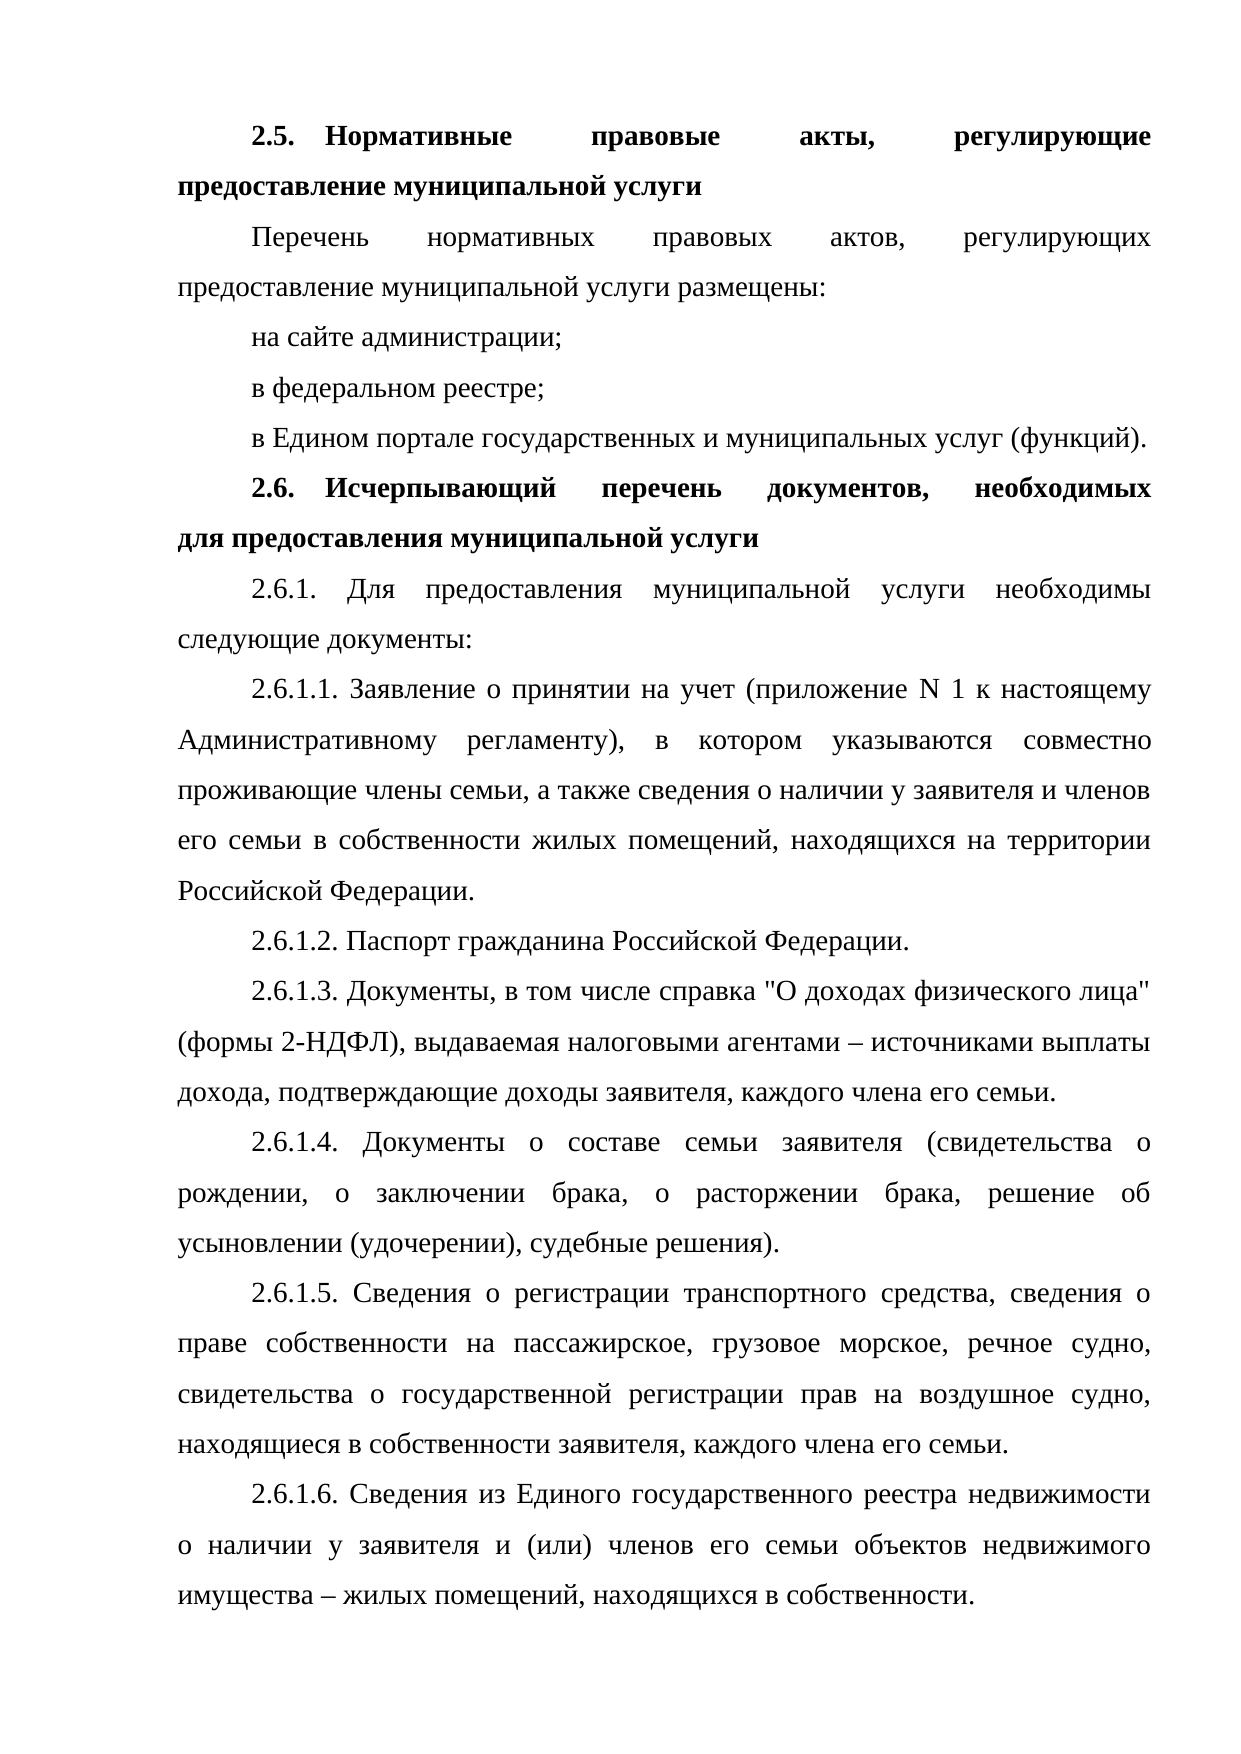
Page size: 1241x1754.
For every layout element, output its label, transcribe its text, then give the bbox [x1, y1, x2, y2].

text 2.6.1.3. Документы, в том числе справка "О доходах физического лица" (формы 2-НДФЛ), выдаваемая налоговыми агентами – источниками выплаты дохода, подтверждающие доходы заявителя, каждого члена его семьи. [177, 973, 1152, 1108]
text на сайте администрации; [177, 319, 1152, 353]
text Перечень нормативных правовых актов, регулирующих предоставление муниципальной услуги размещены: [177, 219, 1152, 303]
text 2.6.1.1. Заявление о принятии на учет (приложение N 1 к настоящему Административному регламенту), в котором указываются совместно проживающие члены семьи, а также сведения о наличии у заявителя и членов его семьи в собственности жилых помещений, находящихся на территории Российской Федерации. [177, 672, 1152, 906]
text 2.6.1. Для предоставления муниципальной услуги необходимы следующие документы: [177, 571, 1152, 655]
text 2.6.1.2. Паспорт гражданина Российской Федерации. [177, 923, 1152, 957]
text 2.6.1.6. Сведения из Единого государственного реестра недвижимости о наличии у заявителя и (или) членов его семьи объектов недвижимого имущества – жилых помещений, находящихся в собственности. [177, 1477, 1152, 1611]
text 2.6.1.5. Сведения о регистрации транспортного средства, сведения о праве собственности на пассажирское, грузовое морское, речное судно, свидетельства о государственной регистрации прав на воздушное судно, находящиеся в собственности заявителя, каждого члена его семьи. [177, 1275, 1152, 1460]
text в федеральном реестре; [177, 370, 1152, 403]
text 2.6.1.4. Документы о составе семьи заявителя (свидетельства о рождении, о заключении брака, о расторжении брака, решение об усыновлении (удочерении), судебные решения). [177, 1124, 1152, 1258]
text 2.6. Исчерпывающий перечень документов, необходимых для предоставления муниципальной услуги [177, 470, 1152, 554]
text в Едином портале государственных и муниципальных услуг (функций). [177, 420, 1152, 453]
text 2.5. Нормативные правовые акты, регулирующие предоставление муниципальной услуги [177, 118, 1152, 202]
